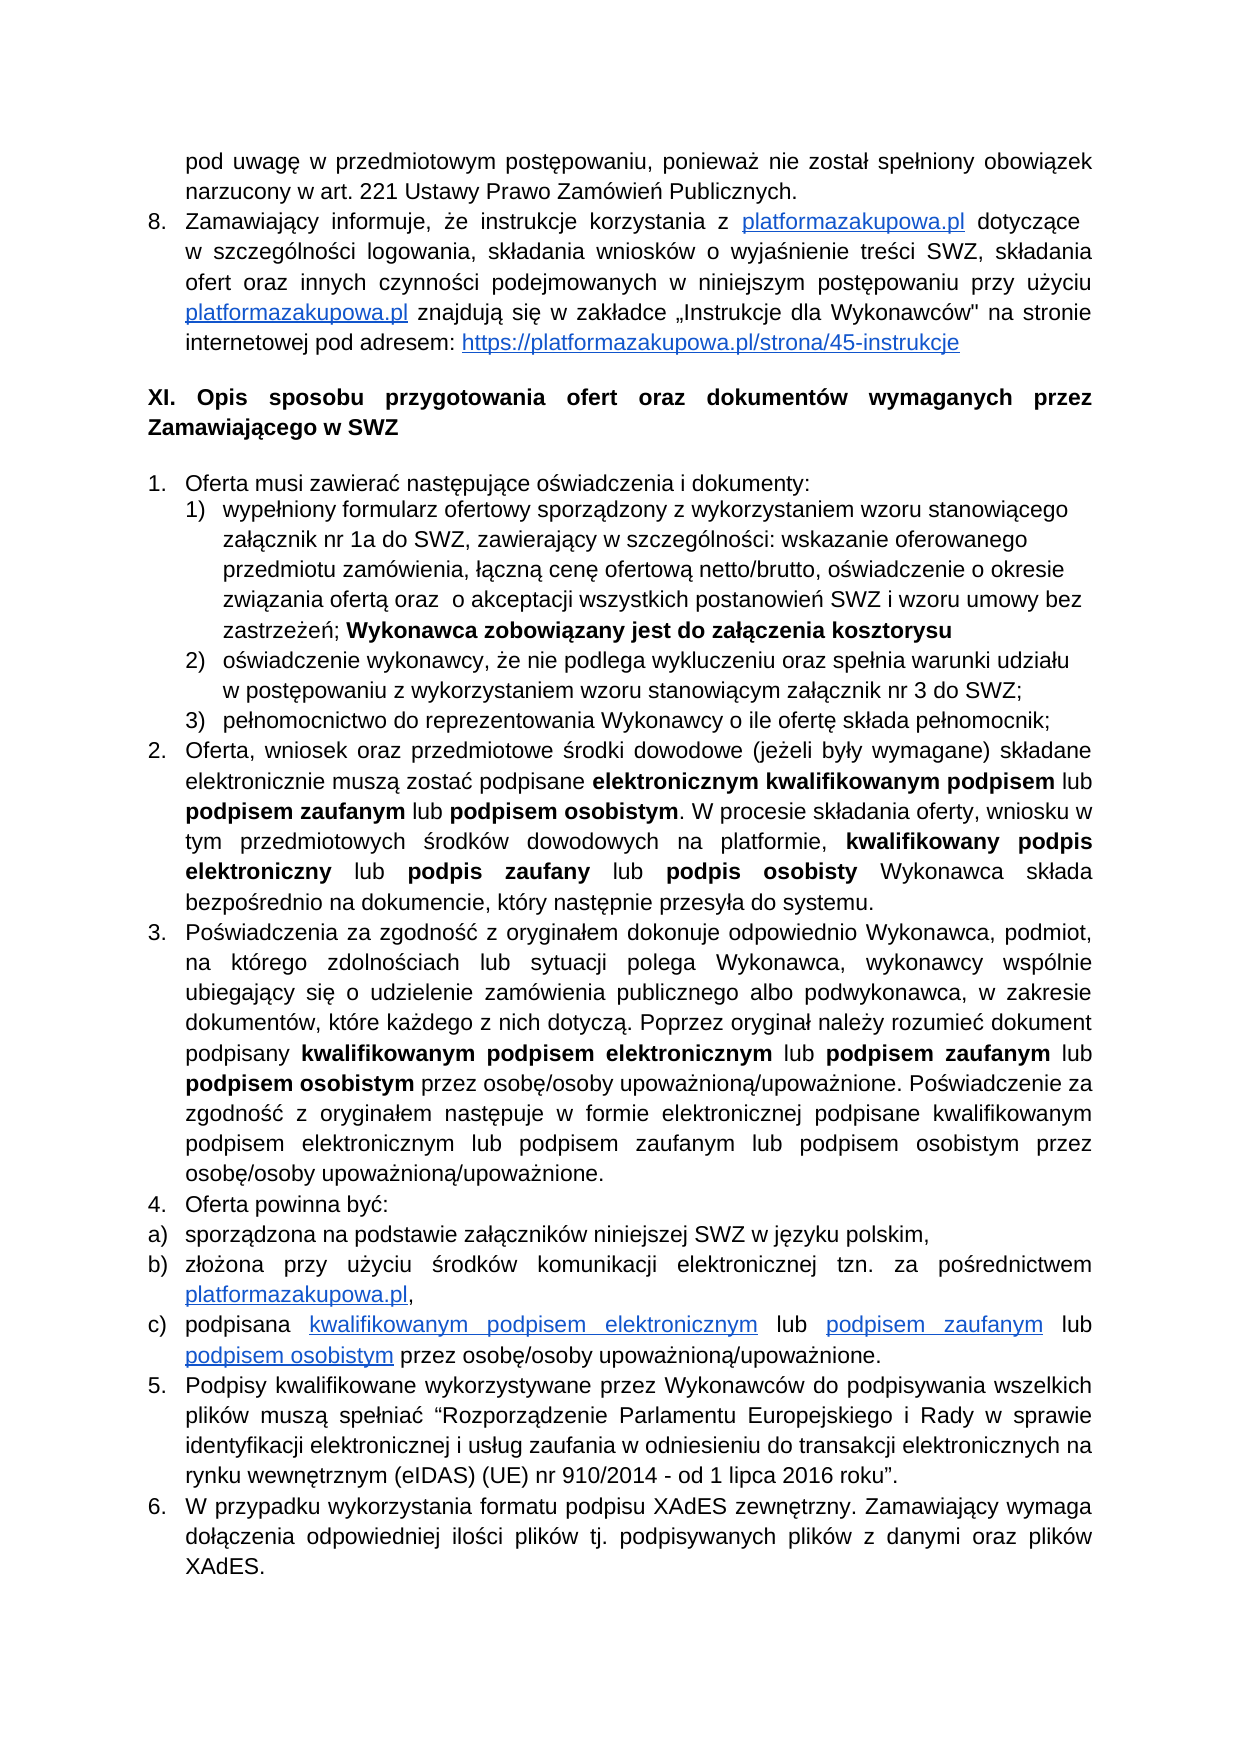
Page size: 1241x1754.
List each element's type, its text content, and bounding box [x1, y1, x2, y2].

list Podpisy kwalifikowane wykorzystywane przez Wykonawców do podpisywania wszelkich plików muszą spełniać “Rozporządzenie Parlamentu Europejskiego i Rady w sprawie identyfikacji elektronicznej i usług zaufania w odniesieniu do transakcji elektronicznych na rynku wewnętrznym (eIDAS) (UE) nr 910/2014 - od 1 lipca 2016 roku”. [148, 1372, 1093, 1489]
list podpisana kwalifikowanym podpisem elektronicznym lub podpisem zaufanym lub podpisem osobistym przez osobę/osoby upoważnioną/upoważnione. [148, 1311, 1093, 1368]
list Poświadczenia za zgodność z oryginałem dokonuje odpowiednio Wykonawca, podmiot, na którego zdolnościach lub sytuacji polega Wykonawca, wykonawcy wspólnie ubiegający się o udzielenie zamówienia publicznego albo podwykonawca, w zakresie dokumentów, które każdego z nich dotyczą. Poprzez oryginał należy rozumieć dokument podpisany kwalifikowanym podpisem elektronicznym lub podpisem zaufanym lub podpisem osobistym przez osobę/osoby upoważnioną/upoważnione. Poświadczenie za zgodność z oryginałem następuje w formie elektronicznej podpisane kwalifikowanym podpisem elektronicznym lub podpisem zaufanym lub podpisem osobistym przez osobę/osoby upoważnioną/upoważnione. [148, 919, 1093, 1187]
list wypełniony formularz ofertowy sporządzony z wykorzystaniem wzoru stanowiącego załącznik nr 1a do SWZ, zawierający w szczególności: wskazanie oferowanego przedmiotu zamówienia, łączną cenę ofertową netto/brutto, oświadczenie o okresie związania ofertą oraz o akceptacji wszystkich postanowień SWZ i wzoru umowy bez zastrzeżeń; Wykonawca zobowiązany jest do załączenia kosztorysu [185, 496, 1093, 643]
list złożona przy użyciu środków komunikacji elektronicznej tzn. za pośrednictwem platformazakupowa.pl, [148, 1251, 1093, 1308]
list Oferta musi zawierać następujące oświadczenia i dokumenty: [148, 469, 1093, 496]
list pełnomocnictwo do reprezentowania Wykonawcy o ile ofertę składa pełnomocnik; [185, 707, 1093, 734]
list Oferta powinna być: [148, 1191, 1093, 1217]
list Oferta, wniosek oraz przedmiotowe środki dowodowe (jeżeli były wymagane) składane elektronicznie muszą zostać podpisane elektronicznym kwalifikowanym podpisem lub podpisem zaufanym lub podpisem osobistym. W procesie składania oferty, wniosku w tym przedmiotowych środków dowodowych na platformie, kwalifikowany podpis elektroniczny lub podpis zaufany lub podpis osobisty Wykonawca składa bezpośrednio na dokumencie, który następnie przesyła do systemu. [148, 737, 1093, 915]
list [148, 148, 1093, 204]
list sporządzona na podstawie załączników niniejszej SWZ w języku polskim, [148, 1221, 1093, 1247]
list oświadczenie wykonawcy, że nie podlega wykluczeniu oraz spełnia warunki udziału w postępowaniu z wykorzystaniem wzoru stanowiącym załącznik nr 3 do SWZ; [185, 647, 1093, 703]
list Zamawiający informuje, że instrukcje korzystania z platformazakupowa.pl dotyczące w szczególności logowania, składania wniosków o wyjaśnienie treści SWZ, składania ofert oraz innych czynności podejmowanych w niniejszym postępowaniu przy użyciu platformazakupowa.pl znajdują się w zakładce „Instrukcje dla Wykonawców" na stronie internetowej pod adresem: https://platformazakupowa.pl/strona/45-instrukcje [148, 208, 1093, 355]
subtitle XI. Opis sposobu przygotowania ofert oraz dokumentów wymaganych przez Zamawiającego w SWZ [148, 384, 1093, 441]
list W przypadku wykorzystania formatu podpisu XAdES zewnętrzny. Zamawiający wymaga dołączenia odpowiedniej ilości plików tj. podpisywanych plików z danymi oraz plików XAdES. [148, 1493, 1093, 1579]
